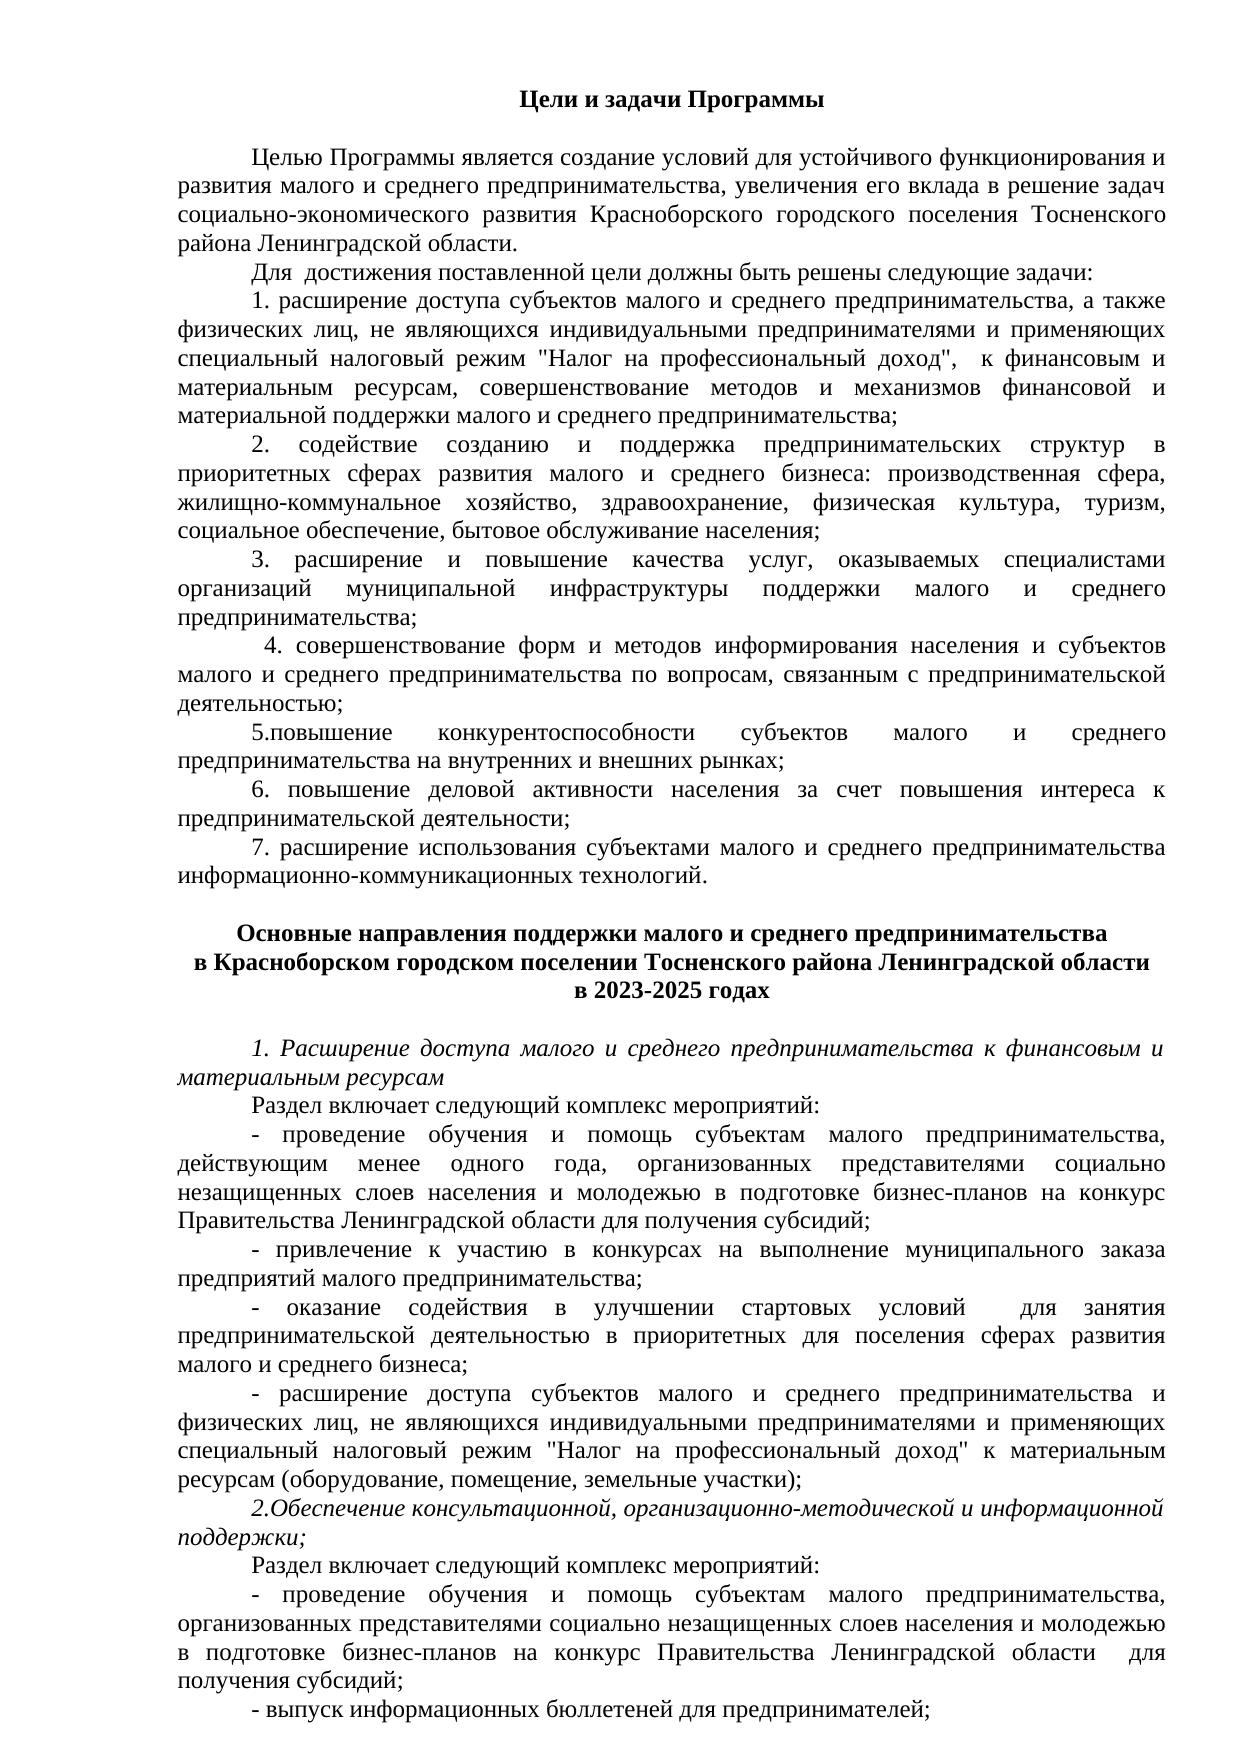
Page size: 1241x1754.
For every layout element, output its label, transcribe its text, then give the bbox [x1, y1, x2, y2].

text - проведение обучения и помощь субъектам малого предпринимательства, организованных представителями социально незащищенных слоев населения и молодежью в подготовке бизнес-планов на конкурс Правительства Ленинградской области для получения субсидий; [177, 1579, 1167, 1694]
text в 2023-2025 годах [177, 975, 1167, 1004]
text 1. Расширение доступа малого и среднего предпринимательства к финансовым и материальным ресурсам [177, 1033, 1167, 1090]
text 3. расширение и повышение качества услуг, оказываемых специалистами организаций муниципальной инфраструктуры поддержки малого и среднего предпринимательства; [177, 544, 1167, 630]
text 2.Обеспечение консультационной, организационно-методической и информационной поддержки; [177, 1493, 1167, 1550]
text - расширение доступа субъектов малого и среднего предпринимательства и физических лиц, не являющихся индивидуальными предпринимателями и применяющих специальный налоговый режим "Налог на профессиональный доход" к материальным ресурсам (оборудование, помещение, земельные участки); [177, 1378, 1167, 1493]
text 6. повышение деловой активности населения за счет повышения интереса к предпринимательской деятельности; [177, 774, 1167, 832]
text - оказание содействия в улучшении стартовых условий для занятия предпринимательской деятельностью в приоритетных для поселения сферах развития малого и среднего бизнеса; [177, 1292, 1167, 1378]
text 7. расширение использования субъектами малого и среднего предпринимательства информационно-коммуникационных технологий. [177, 832, 1167, 889]
text Раздел включает следующий комплекс мероприятий: [177, 1090, 1167, 1119]
text - выпуск информационных бюллетеней для предпринимателей; [177, 1694, 1167, 1723]
text 1. расширение доступа субъектов малого и среднего предпринимательства, а также физических лиц, не являющихся индивидуальными предпринимателями и применяющих специальный налоговый режим "Налог на профессиональный доход", к финансовым и материальным ресурсам, совершенствование методов и механизмов финансовой и материальной поддержки малого и среднего предпринимательства; [177, 285, 1167, 429]
text Целью Программы является создание условий для устойчивого функционирования и развития малого и среднего предпринимательства, увеличения его вклада в решение задач социально-экономического развития Красноборского городского поселения Тосненского района Ленинградской области. [177, 142, 1167, 257]
text 2. содействие созданию и поддержка предпринимательских структур в приоритетных сферах развития малого и среднего бизнеса: производственная сфера, жилищно-коммунальное хозяйство, здравоохранение, физическая культура, туризм, социальное обеспечение, бытовое обслуживание населения; [177, 429, 1167, 544]
text Раздел включает следующий комплекс мероприятий: [177, 1550, 1167, 1579]
text Для достижения поставленной цели должны быть решены следующие задачи: [177, 257, 1167, 285]
text 4. совершенствование форм и методов информирования населения и субъектов малого и среднего предпринимательства по вопросам, связанным с предпринимательской деятельностью; [177, 630, 1167, 717]
text 5.повышение конкурентоспособности субъектов малого и среднего предпринимательства на внутренних и внешних рынках; [177, 717, 1167, 774]
text - проведение обучения и помощь субъектам малого предпринимательства, действующим менее одного года, организованных представителями социально незащищенных слоев населения и молодежью в подготовке бизнес-планов на конкурс Правительства Ленинградской области для получения субсидий; [177, 1119, 1167, 1234]
text Основные направления поддержки малого и среднего предпринимательства [177, 918, 1167, 947]
text Цели и задачи Программы [177, 84, 1167, 113]
text в Красноборском городском поселении Тосненского района Ленинградской области [177, 947, 1167, 975]
text - привлечение к участию в конкурсах на выполнение муниципального заказа предприятий малого предпринимательства; [177, 1234, 1167, 1292]
